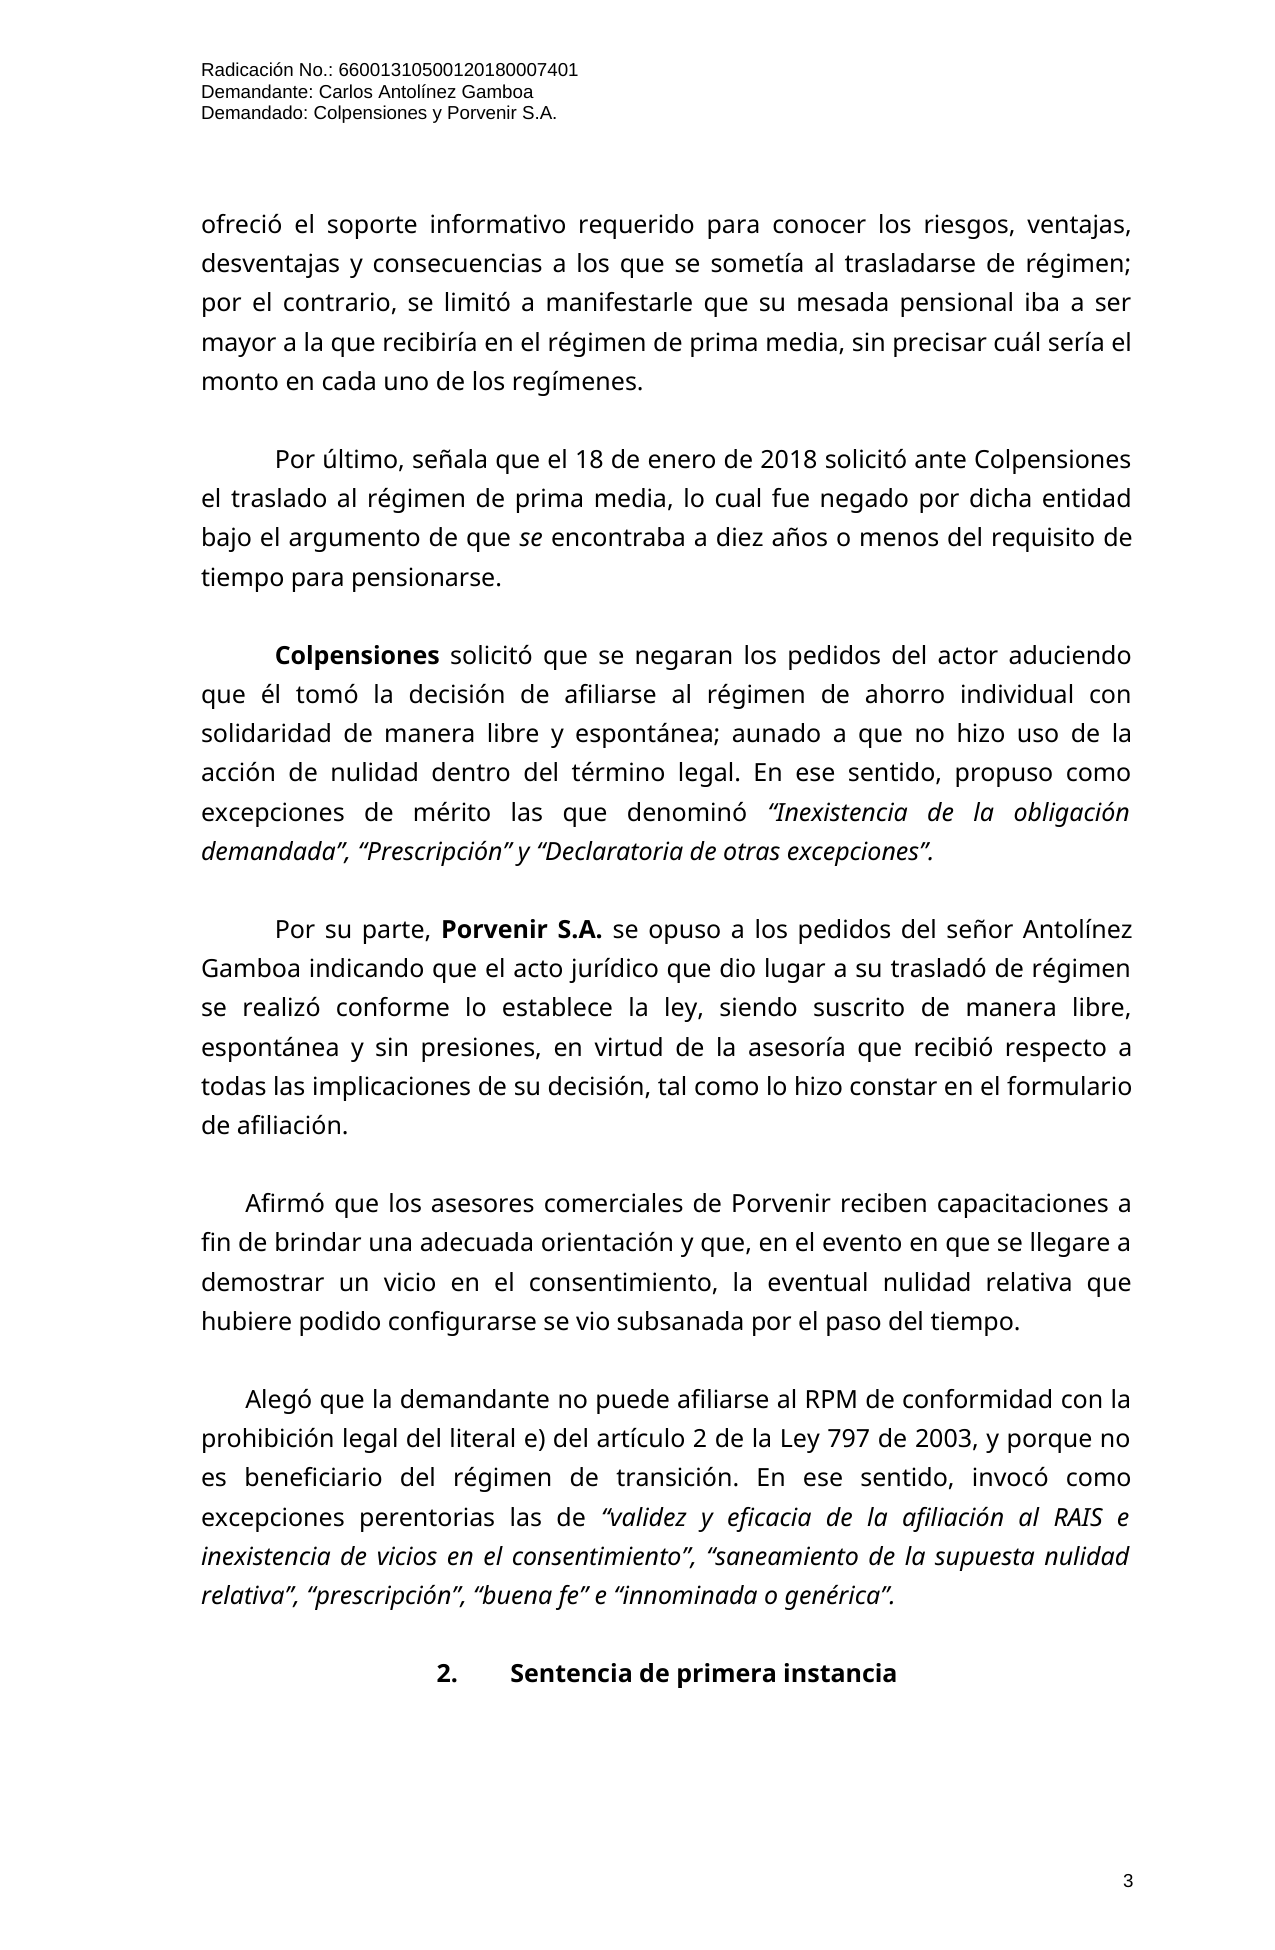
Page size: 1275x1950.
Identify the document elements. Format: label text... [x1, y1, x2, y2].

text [201, 207, 1133, 397]
text Colpensiones solicitó que se negaran los pedidos del actor aduciendo que él tomó la decisión de afiliarse al régimen de ahorro individual con solidaridad de manera libre y espontánea; aunado a que no hizo uso de la acción de nulidad dentro del término legal. En ese sentido, propuso como excepciones de mérito las que denominó “Inexistencia de la obligación demandada”, “Prescripción” y “Declaratoria de otras excepciones”. [201, 638, 1133, 867]
text Alegó que la demandante no puede afiliarse al RPM de conformidad con la prohibición legal del literal e) del artículo 2 de la Ley 797 de 2003, y porque no es beneficiario del régimen de transición. En ese sentido, invocó como excepciones perentorias las de “validez y eficacia de la afiliación al RAIS e inexistencia de vicios en el consentimiento”, “saneamiento de la supuesta nulidad relativa”, “prescripción”, “buena fe” e “innominada o genérica”. [201, 1382, 1133, 1612]
list Sentencia de primera instancia [201, 1656, 1133, 1690]
text Por último, señala que el 18 de enero de 2018 solicitó ante Colpensiones el traslado al régimen de prima media, lo cual fue negado por dicha entidad bajo el argumento de que se encontraba a diez años o menos del requisito de tiempo para pensionarse. [201, 442, 1133, 593]
text Afirmó que los asesores comerciales de Porvenir reciben capacitaciones a fin de brindar una adecuada orientación y que, en el evento en que se llegare a demostrar un vicio en el consentimiento, la eventual nulidad relativa que hubiere podido configurarse se vio subsanada por el paso del tiempo. [201, 1186, 1133, 1337]
text Por su parte, Porvenir S.A. se opuso a los pedidos del señor Antolínez Gamboa indicando que el acto jurídico que dio lugar a su trasladó de régimen se realizó conforme lo establece la ley, siendo suscrito de manera libre, espontánea y sin presiones, en virtud de la asesoría que recibió respecto a todas las implicaciones de su decisión, tal como lo hizo constar en el formulario de afiliación. [201, 912, 1133, 1142]
